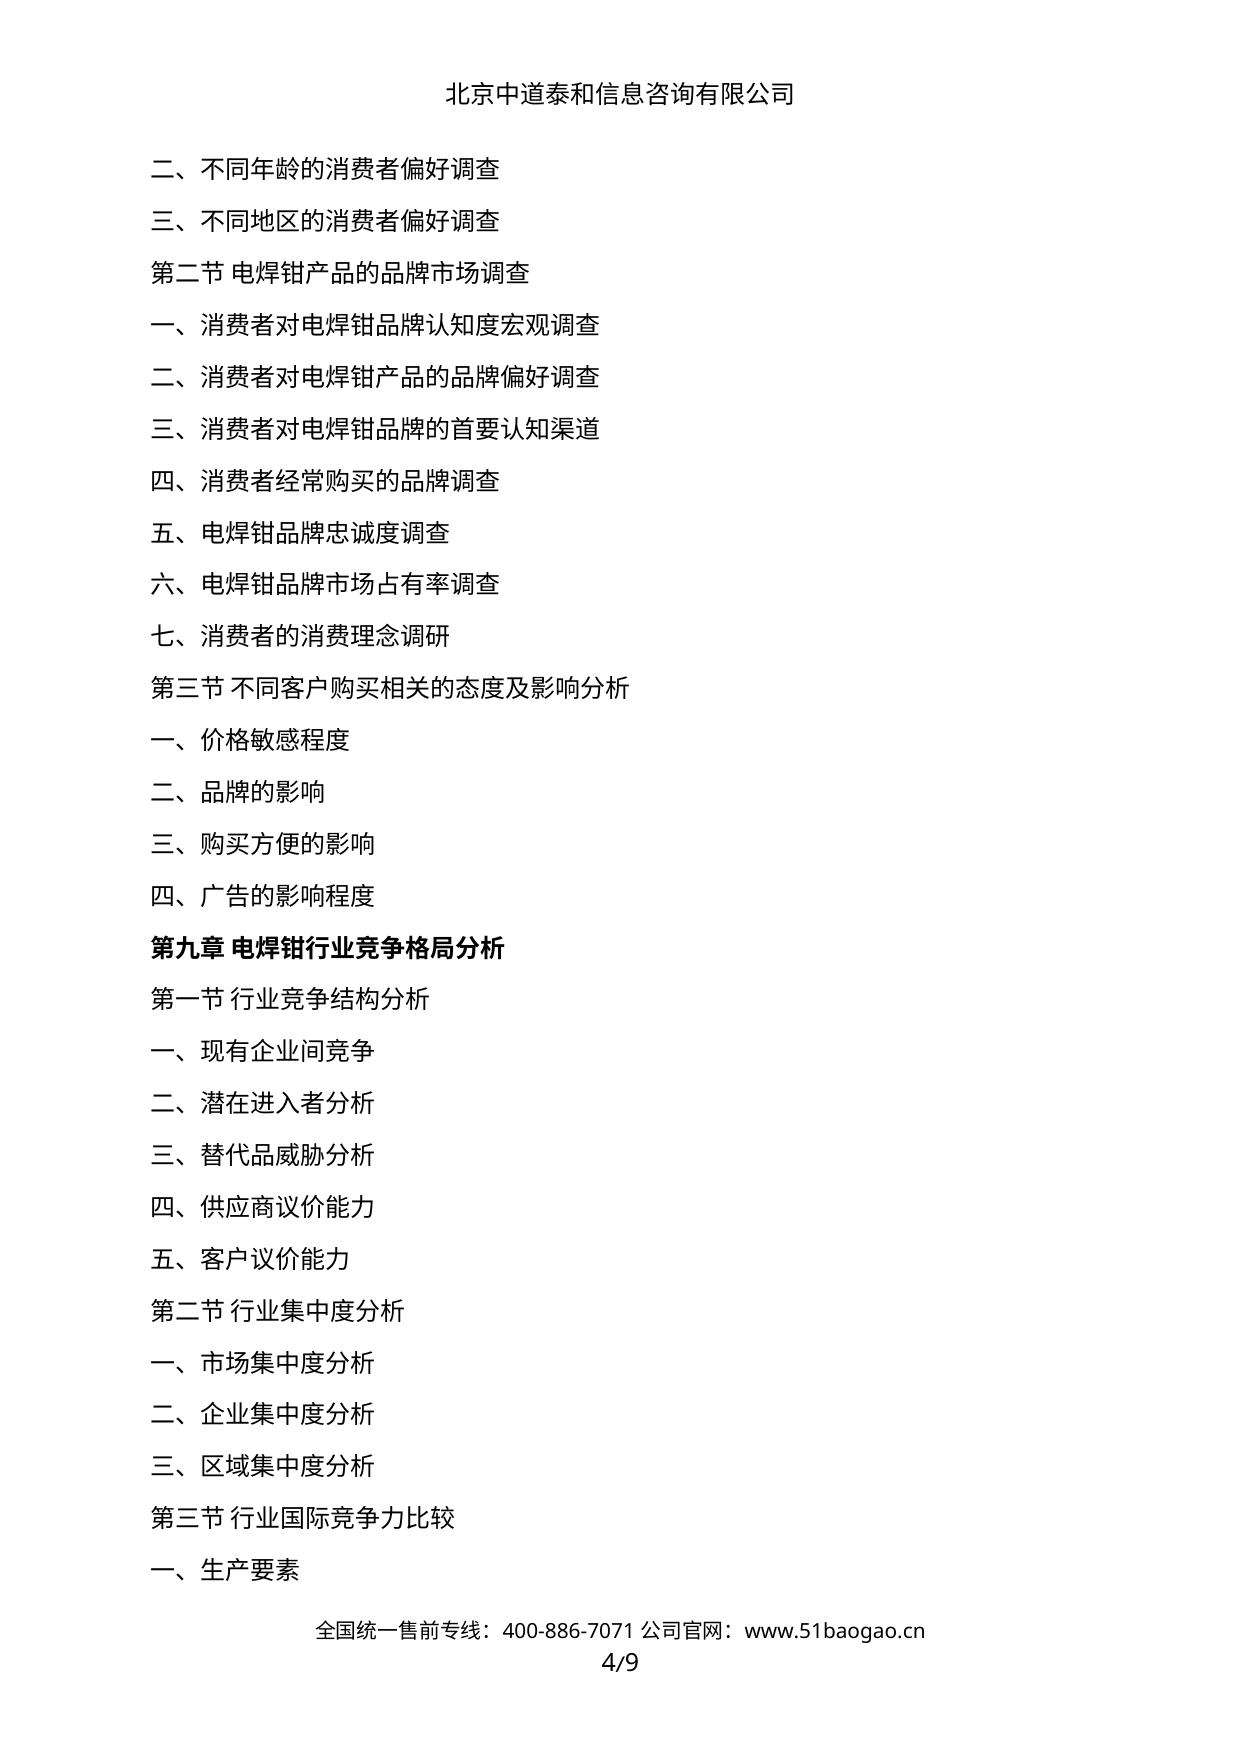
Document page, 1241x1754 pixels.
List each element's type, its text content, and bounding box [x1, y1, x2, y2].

text 第三节 行业国际竞争力比较 [150, 1499, 1090, 1535]
text 二、潜在进入者分析 [150, 1084, 1090, 1120]
text 二、不同年龄的消费者偏好调查 [150, 150, 1090, 186]
text 二、企业集中度分析 [150, 1395, 1090, 1431]
text 第一节 行业竞争结构分析 [150, 980, 1090, 1016]
text 一、价格敏感程度 [150, 721, 1090, 757]
text 一、市场集中度分析 [150, 1343, 1090, 1379]
text 三、消费者对电焊钳品牌的首要认知渠道 [150, 409, 1090, 446]
text 六、电焊钳品牌市场占有率调查 [150, 565, 1090, 601]
text 五、电焊钳品牌忠诚度调查 [150, 513, 1090, 549]
text 四、消费者经常购买的品牌调查 [150, 461, 1090, 497]
text 四、广告的影响程度 [150, 876, 1090, 912]
text 第三节 不同客户购买相关的态度及影响分析 [150, 669, 1090, 705]
text 第九章 电焊钳行业竞争格局分析 [150, 928, 1090, 964]
text 三、购买方便的影响 [150, 824, 1090, 861]
text 二、品牌的影响 [150, 772, 1090, 809]
text 四、供应商议价能力 [150, 1187, 1090, 1224]
text 三、替代品威胁分析 [150, 1136, 1090, 1172]
text 三、区域集中度分析 [150, 1447, 1090, 1483]
text 第二节 行业集中度分析 [150, 1291, 1090, 1327]
text 第二节 电焊钳产品的品牌市场调查 [150, 254, 1090, 290]
text 七、消费者的消费理念调研 [150, 617, 1090, 653]
text 二、消费者对电焊钳产品的品牌偏好调查 [150, 357, 1090, 394]
text 一、现有企业间竞争 [150, 1032, 1090, 1068]
text 一、消费者对电焊钳品牌认知度宏观调查 [150, 306, 1090, 342]
text 五、客户议价能力 [150, 1239, 1090, 1276]
text 一、生产要素 [150, 1551, 1090, 1587]
text 三、不同地区的消费者偏好调查 [150, 202, 1090, 238]
